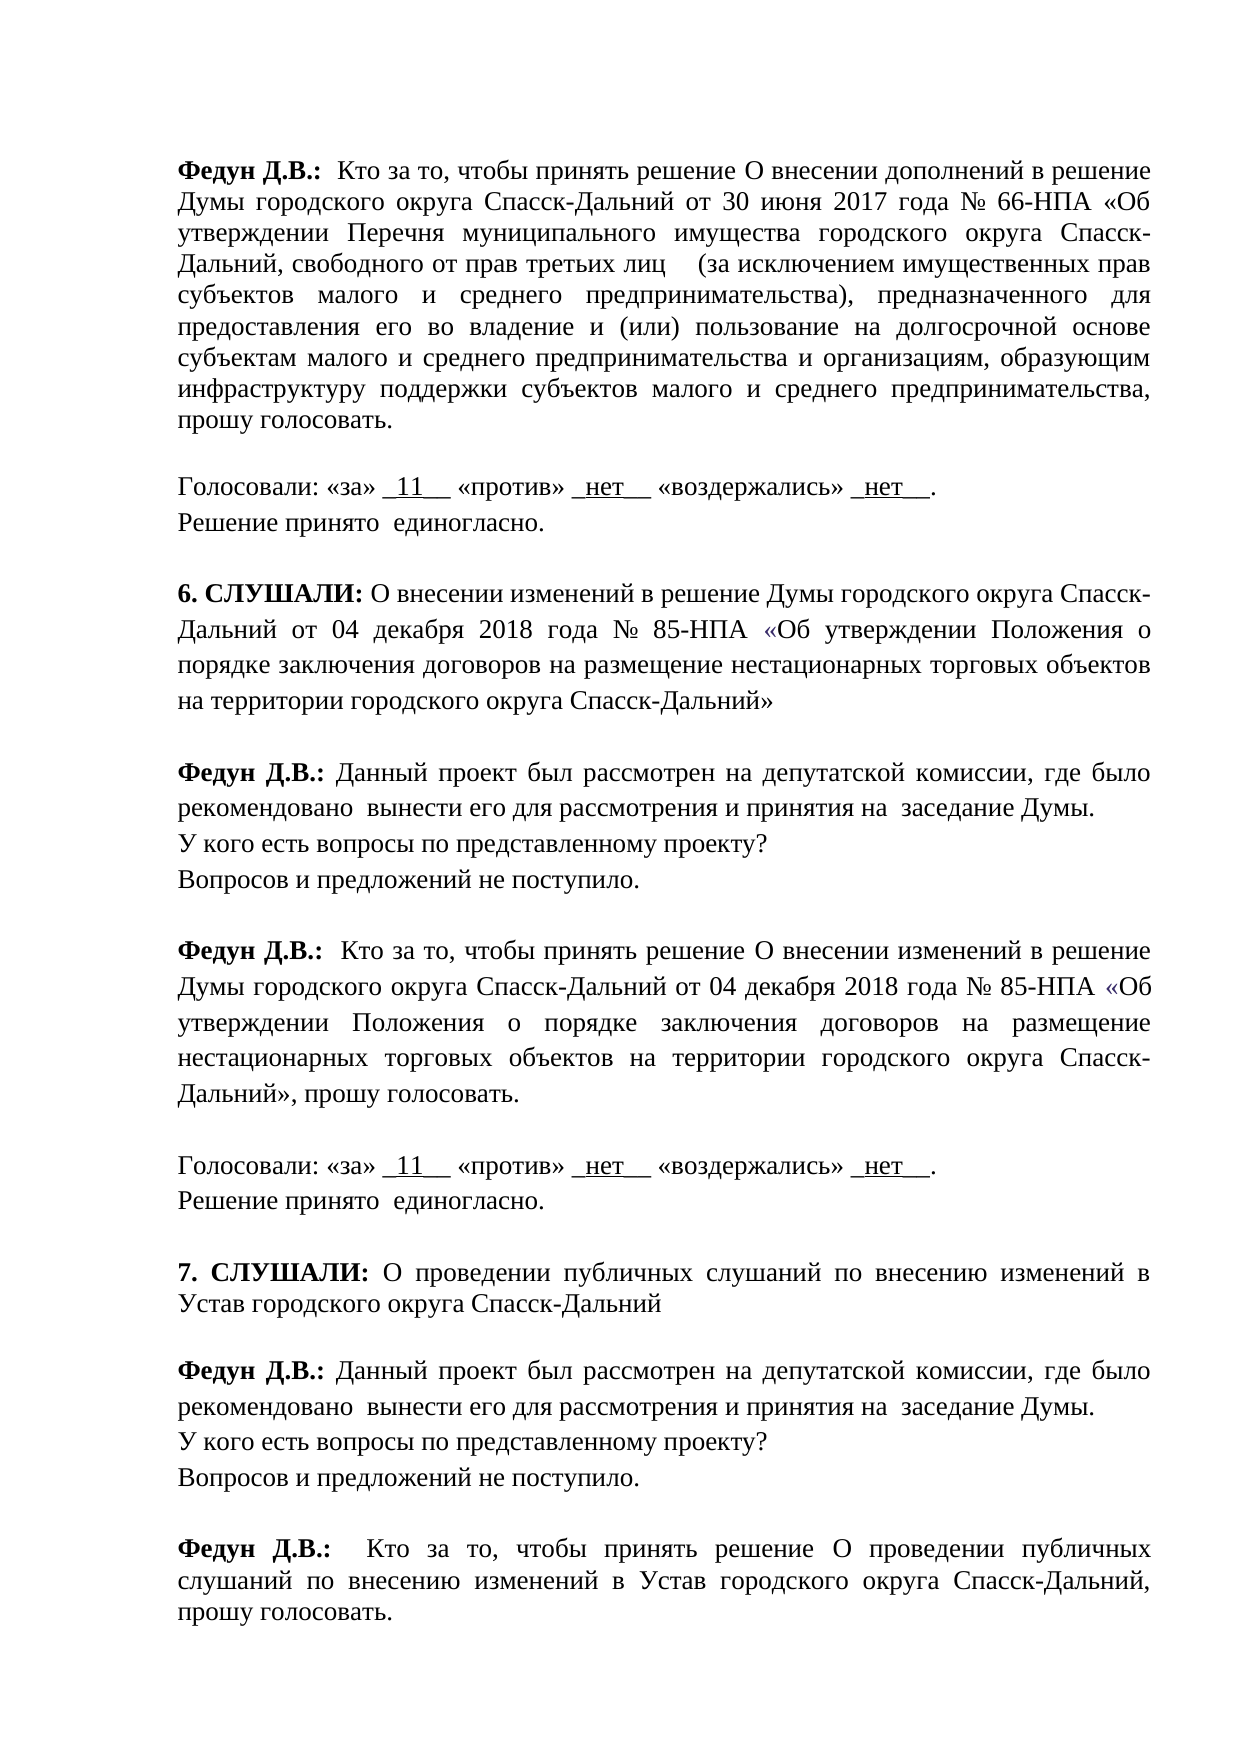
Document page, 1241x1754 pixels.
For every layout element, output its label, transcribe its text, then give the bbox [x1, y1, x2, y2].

text Решение принято единогласно. [177, 1184, 1152, 1216]
text Решение принято единогласно. [177, 506, 1152, 537]
text Федун Д.В.: Данный проект был рассмотрен на депутатской комиссии, где было рекомендовано вынести его для рассмотрения и принятия на заседание Думы. [177, 1354, 1152, 1421]
list 6. СЛУШАЛИ: О внесении изменений в решение Думы городского округа Спасск-Дальний от 04 декабря 2018 года № 85-НПА «Об утверждении Положения о порядке заключения договоров на размещение нестационарных торговых объектов на территории городского округа Спасск-Дальний» [177, 577, 1152, 715]
text Голосовали: «за» _11__ «против» _нет__ «воздержались» _нет__. [177, 1149, 1152, 1180]
list Федун Д.В.: Кто за то, чтобы принять решение О внесении дополнений в решение Думы городского округа Спасск-Дальний от 30 июня 2017 года № 66-НПА «Об утверждении Перечня муниципального имущества городского округа Спасск-Дальний, свободного от прав третьих лиц (за исключением имущественных прав субъектов малого и среднего предпринимательства), предназначенного для предоставления его во владение и (или) пользование на долгосрочной основе субъектам малого и среднего предпринимательства и организациям, образующим инфраструктуру поддержки субъектов малого и среднего предпринимательства, прошу голосовать. [177, 154, 1152, 434]
text Вопросов и предложений не поступило. [177, 1461, 1152, 1492]
text У кого есть вопросы по представленному проекту? [177, 1425, 1152, 1457]
list Федун Д.В.: Кто за то, чтобы принять решение О внесении изменений в решение Думы городского округа Спасск-Дальний от 04 декабря 2018 года № 85-НПА «Об утверждении Положения о порядке заключения договоров на размещение нестационарных торговых объектов на территории городского округа Спасск-Дальний», прошу голосовать. [177, 934, 1152, 1108]
list Федун Д.В.: Кто за то, чтобы принять решение О проведении публичных слушаний по внесению изменений в Устав городского округа Спасск-Дальний, прошу голосовать. [177, 1533, 1152, 1626]
text Вопросов и предложений не поступило. [177, 863, 1152, 894]
text У кого есть вопросы по представленному проекту? [177, 827, 1152, 858]
text Федун Д.В.: Данный проект был рассмотрен на депутатской комиссии, где было рекомендовано вынести его для рассмотрения и принятия на заседание Думы. [177, 756, 1152, 823]
text Голосовали: «за» _11__ «против» _нет__ «воздержались» _нет__. [177, 470, 1152, 501]
list 7. СЛУШАЛИ: О проведении публичных слушаний по внесению изменений в Устав городского округа Спасск-Дальний [177, 1256, 1152, 1318]
